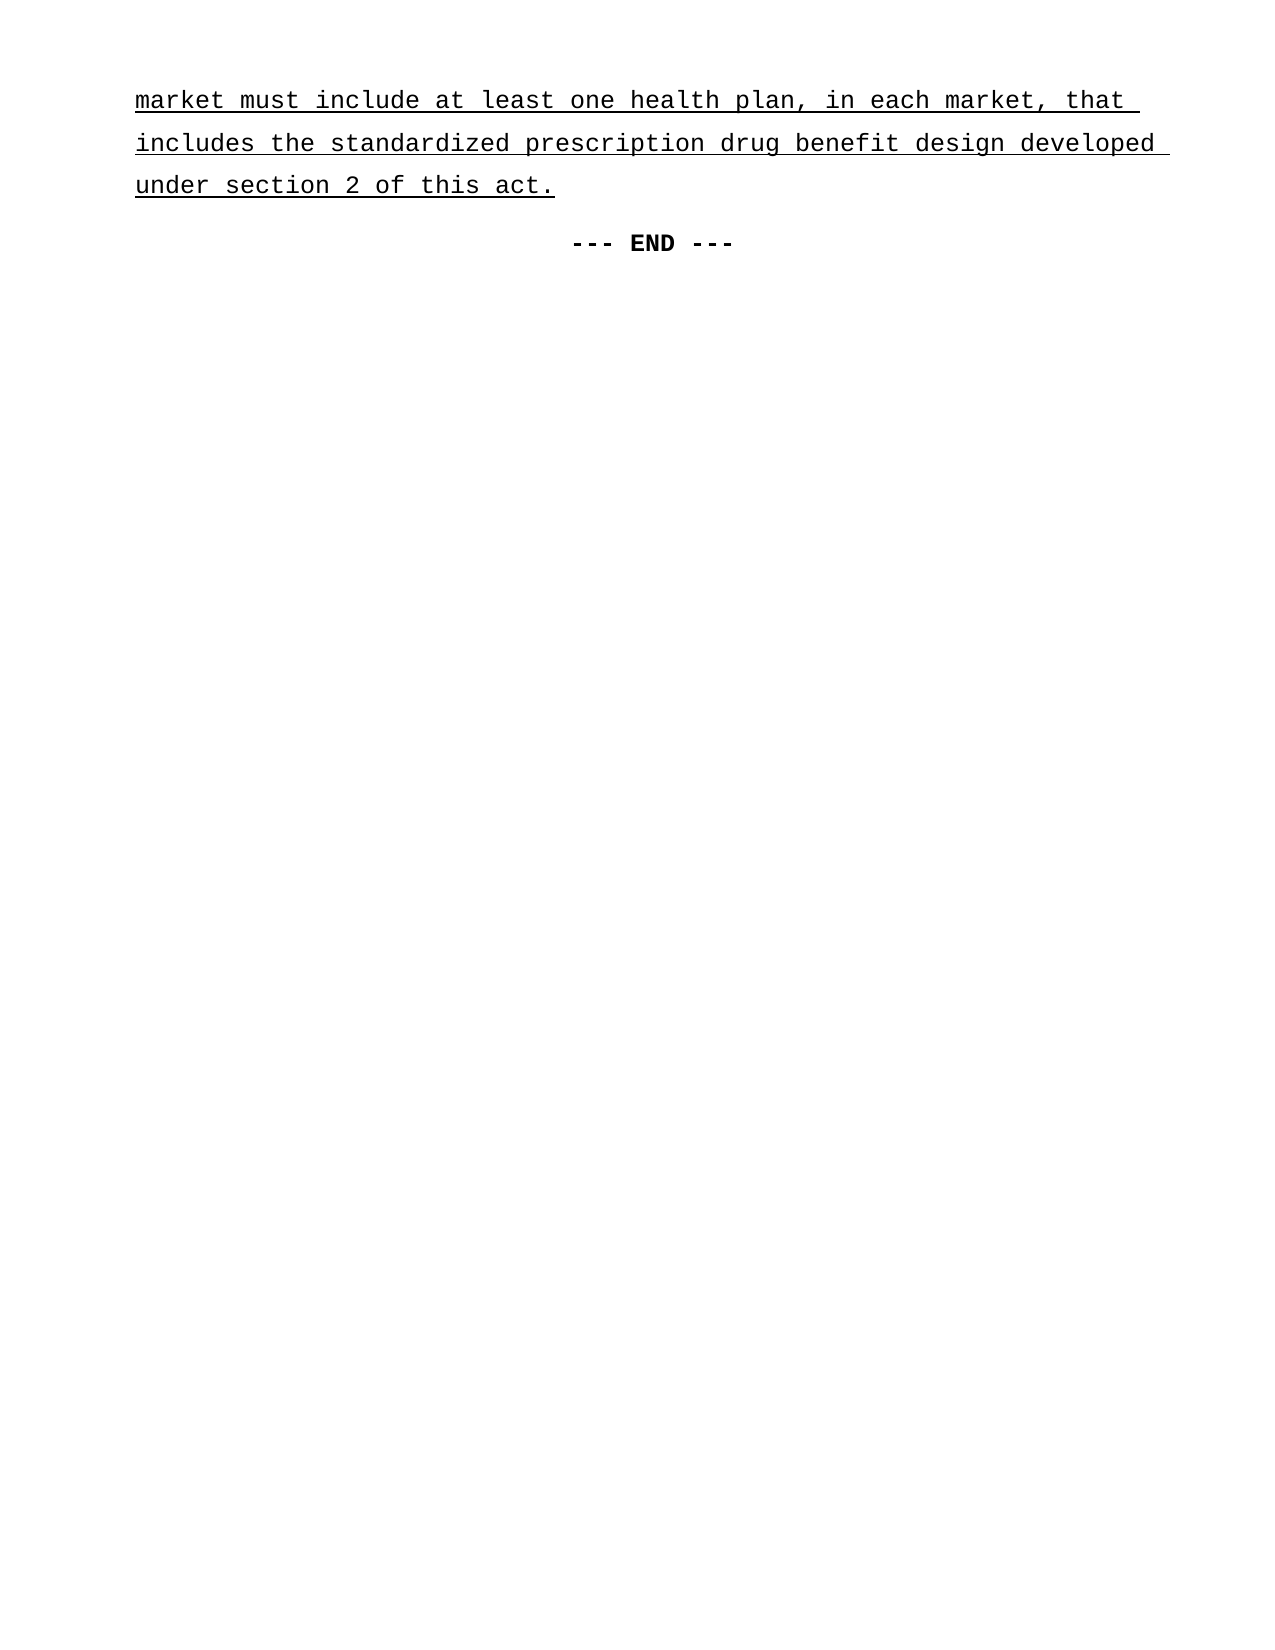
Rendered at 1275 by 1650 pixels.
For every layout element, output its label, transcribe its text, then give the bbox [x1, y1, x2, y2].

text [135, 75, 1170, 154]
text --- END --- [135, 231, 1170, 259]
